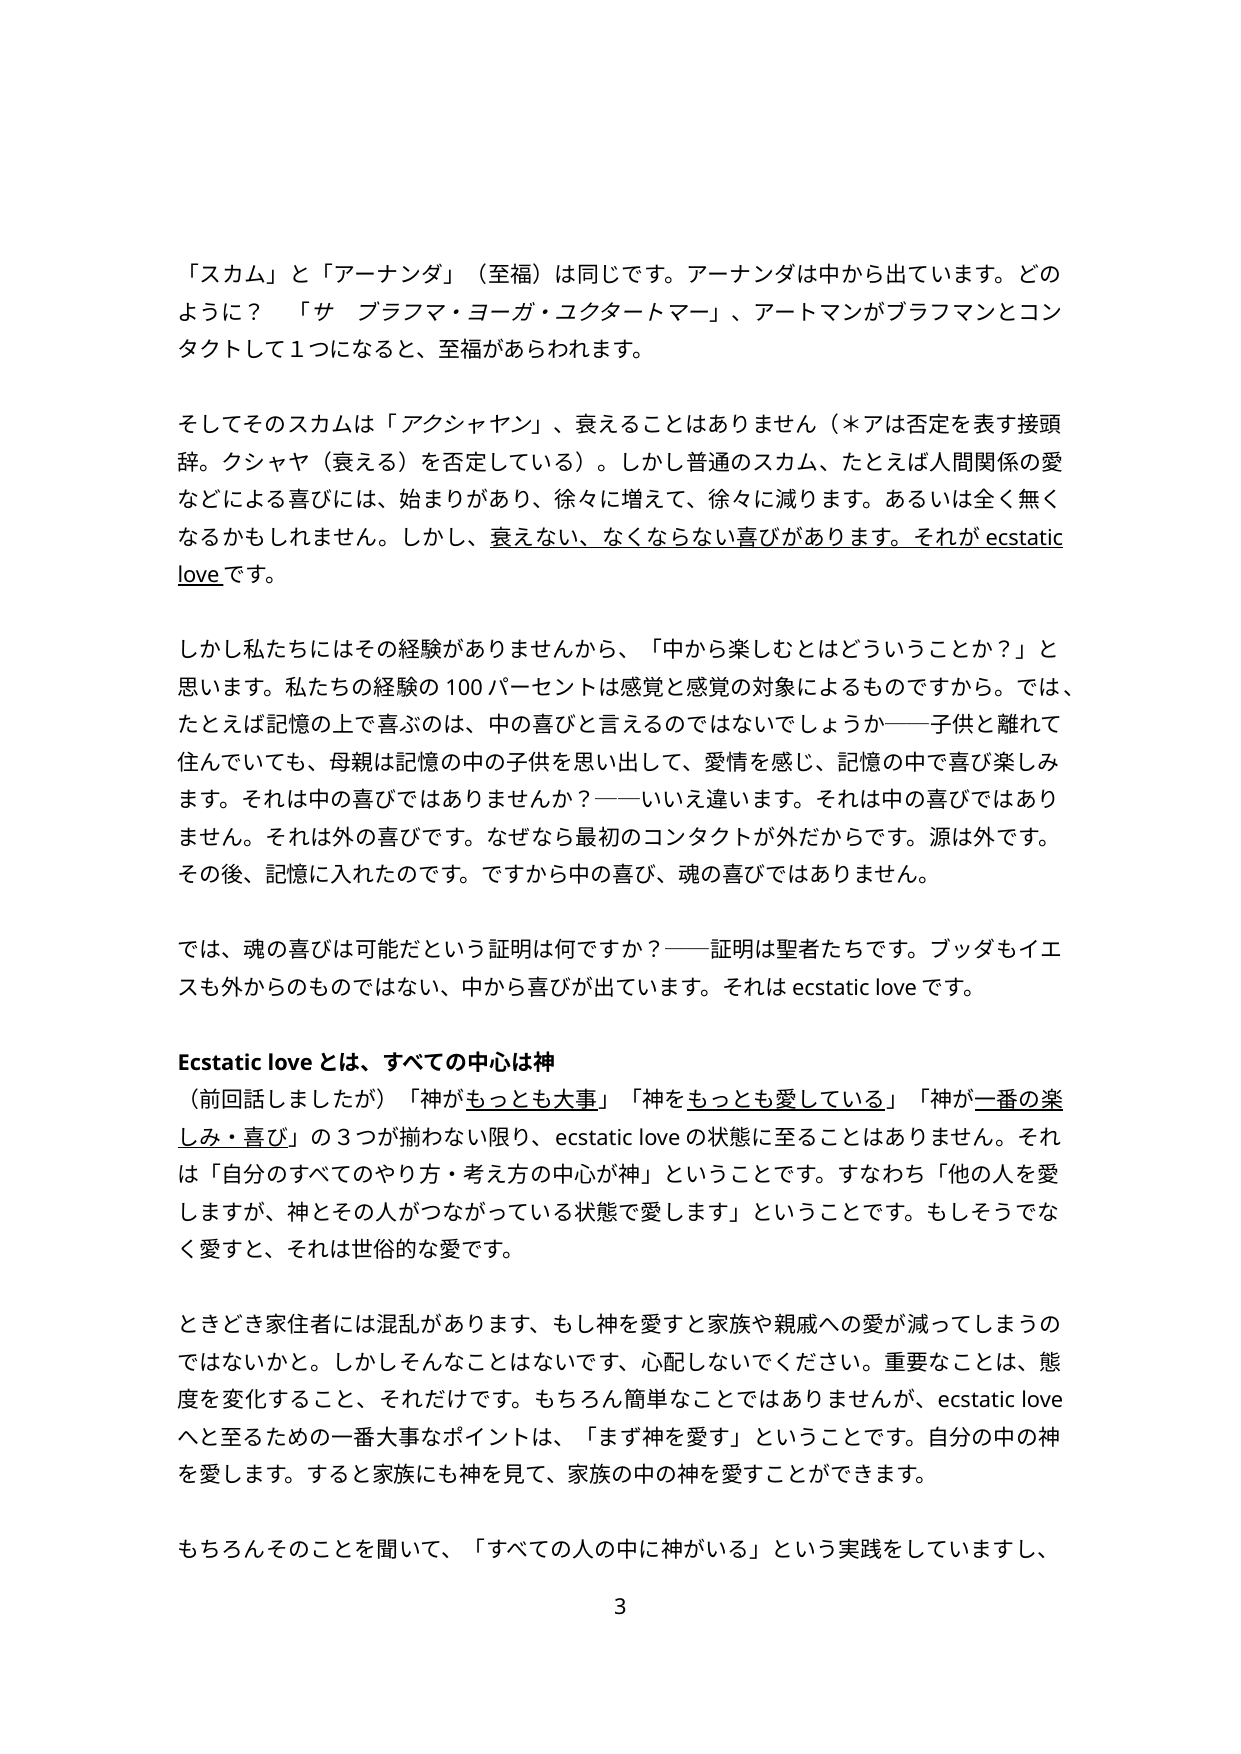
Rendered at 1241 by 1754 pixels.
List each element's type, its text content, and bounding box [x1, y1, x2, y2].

text しかし私たちにはその経験がありませんから、「中から楽しむとはどういうことか？」と思います。私たちの経験の100パーセントは感覚と感覚の対象によるものですから。では、たとえば記憶の上で喜ぶのは、中の喜びと言えるのではないでしょうか──子供と離れて住んでいても、母親は記憶の中の子供を思い出して、愛情を感じ、記憶の中で喜び楽しみます。それは中の喜びではありませんか？──いいえ違います。それは中の喜びではありません。それは外の喜びです。なぜなら最初のコンタクトが外だからです。源は外です。その後、記憶に入れたのです。ですから中の喜び、魂の喜びではありません。 [177, 629, 1063, 892]
text そしてそのスカムは「アクシャヤン」、衰えることはありません（＊アは否定を表す接頭辞。クシャヤ（衰える）を否定している）。しかし普通のスカム、たとえば人間関係の愛などによる喜びには、始まりがあり、徐々に増えて、徐々に減ります。あるいは全く無くなるかもしれません。しかし、衰えない、なくならない喜びがあります。それがecstatic loveです。 [177, 404, 1063, 592]
text ときどき家住者には混乱があります、もし神を愛すと家族や親戚への愛が減ってしまうのではないかと。しかしそんなことはないです、心配しないでください。重要なことは、態度を変化すること、それだけです。もちろん簡単なことではありませんが、ecstatic loveへと至るための一番大事なポイントは、「まず神を愛す」ということです。自分の中の神を愛します。すると家族にも神を見て、家族の中の神を愛すことができます。 [177, 1304, 1063, 1492]
text では、魂の喜びは可能だという証明は何ですか？──証明は聖者たちです。ブッダもイエスも外からのものではない、中から喜びが出ています。それはecstatic loveです。 [177, 929, 1063, 1004]
text （前回話しましたが）「神がもっとも大事」「神をもっとも愛している」「神が一番の楽しみ・喜び」の３つが揃わない限り、ecstatic loveの状態に至ることはありません。それは「自分のすべてのやり方・考え方の中心が神」ということです。すなわち「他の人を愛しますが、神とその人がつながっている状態で愛します」ということです。もしそうでなく愛すと、それは世俗的な愛です。 [177, 1079, 1063, 1267]
text 「スカム」と「アーナンダ」（至福）は同じです。アーナンダは中から出ています。どのように？ 「サ ブラフマ・ヨーガ・ユクタートマー」、アートマンがブラフマンとコンタクトして１つになると、至福があらわれます。 [177, 254, 1063, 367]
text Ecstatic loveとは、すべての中心は神 [177, 1042, 1063, 1079]
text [177, 1529, 1063, 1567]
